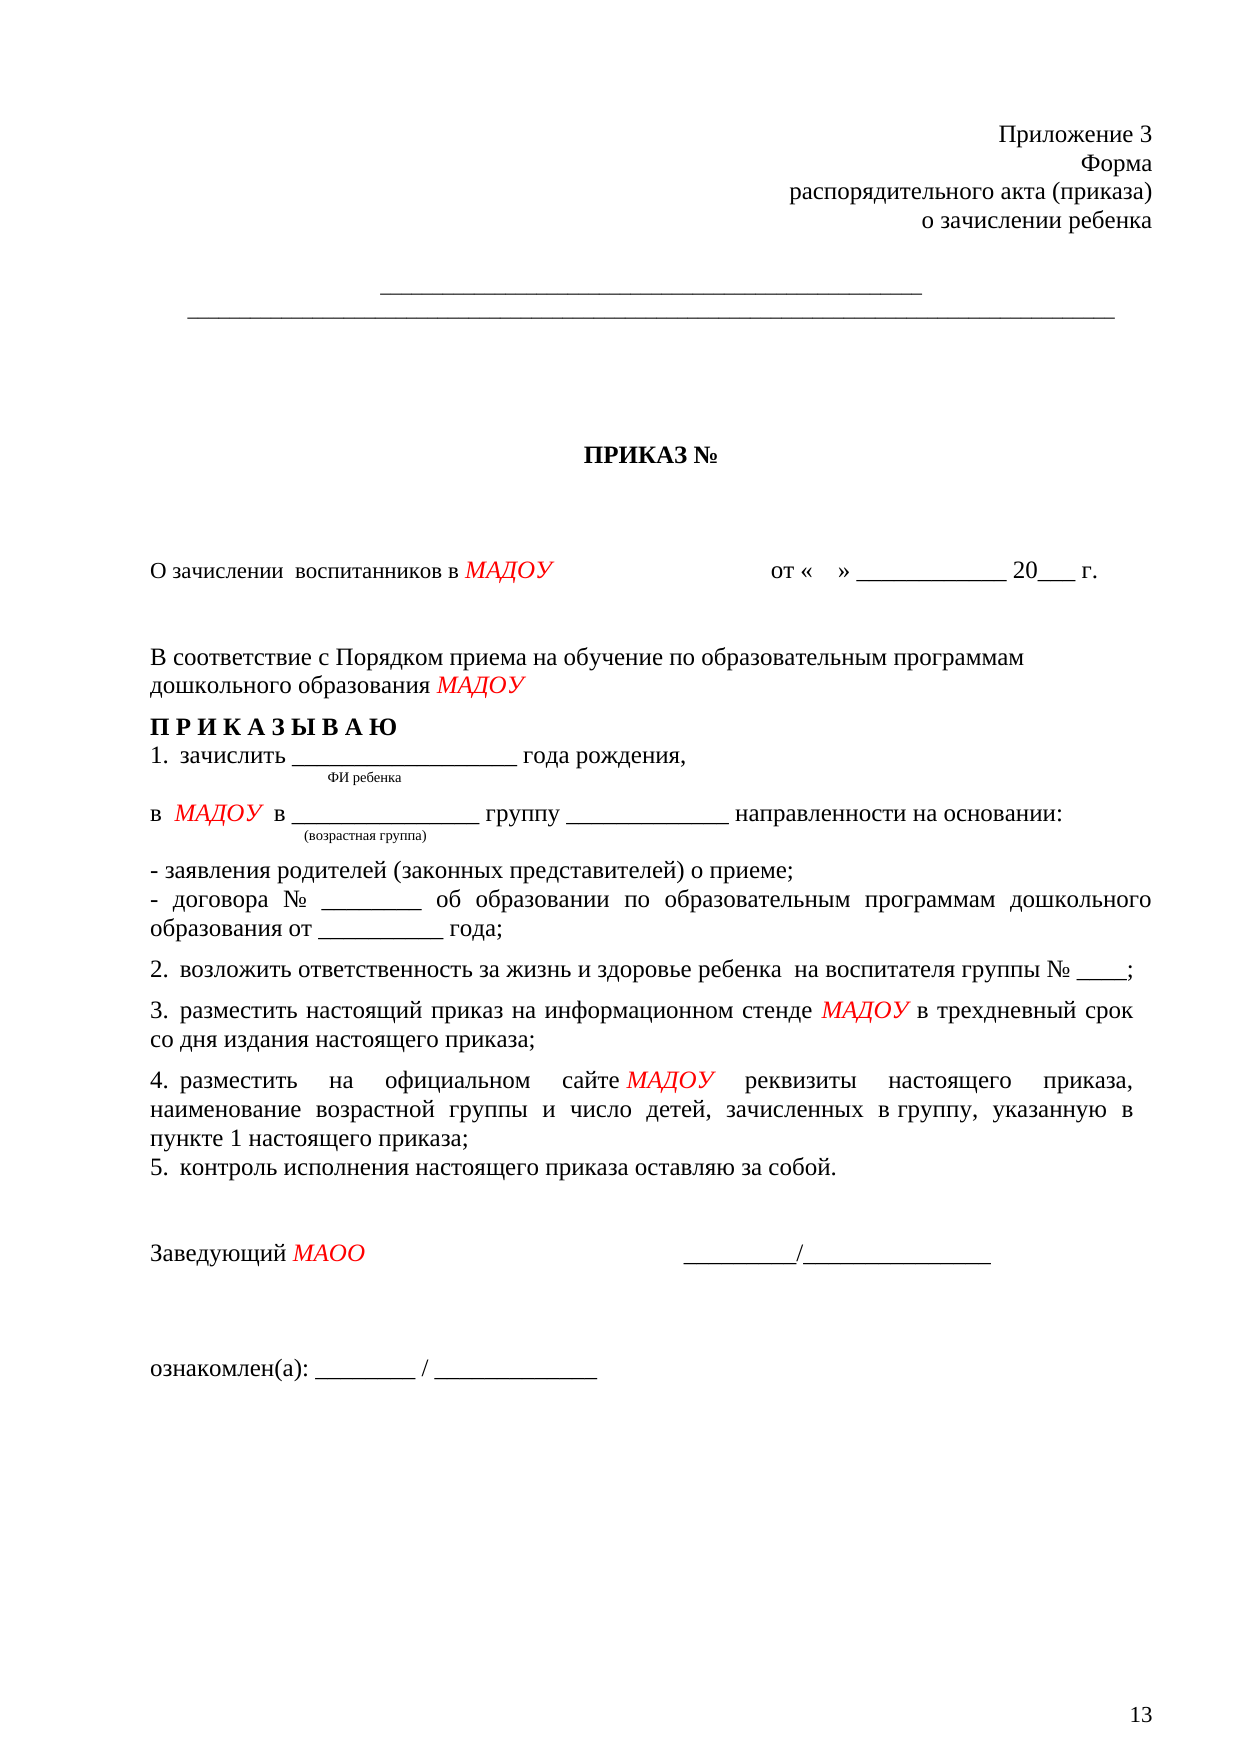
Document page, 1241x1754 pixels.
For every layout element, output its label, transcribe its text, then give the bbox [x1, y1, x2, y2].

text ПРИКАЗ № [150, 440, 1152, 469]
text о зачислении ребенка [150, 205, 1152, 234]
list (возрастная группа) [298, 827, 1152, 855]
list возложить ответственность за жизнь и здоровье ребенка на воспитателя группы № ____; [150, 954, 1152, 983]
text В соответствие с Порядком приема на обучение по образовательным программам дошкольного образования МАДОУ [150, 642, 1152, 699]
list в МАДОУ в _______________ группу _____________ направленности на основании: [150, 798, 1152, 827]
list - заявления родителей (законных представителей) о приеме; [150, 855, 1152, 884]
list ФИ ребенка [327, 769, 1152, 798]
list зачислить __________________ года рождения, [150, 740, 1152, 769]
list П Р И К А З Ы В А Ю [150, 712, 1152, 740]
text распорядительного акта (приказа) [150, 176, 1152, 205]
list разместить настоящий приказ на информационном стенде МАДОУ в трехдневный срок со дня издания настоящего приказа; [150, 995, 1133, 1053]
text _________________________________________________________________________________________ [150, 297, 1152, 321]
text ____________________________________________________ [150, 272, 1152, 297]
text О зачислении воспитанников в МАДОУ от « » ____________ 20___ г. [150, 555, 1152, 584]
list - договора № ________ об образовании по образовательным программам дошкольного образования от __________ года; [150, 884, 1152, 942]
list разместить на официальном сайте МАДОУ реквизиты настоящего приказа, наименование возрастной группы и число детей, зачисленных в группу, указанную в пункте 1 настоящего приказа; [150, 1065, 1133, 1152]
text Форма [150, 148, 1152, 176]
text Заведующий МАОО _________/_______________ [150, 1238, 1152, 1267]
list контроль исполнения настоящего приказа оставляю за собой. [150, 1152, 1133, 1180]
text Приложение 3 [150, 119, 1152, 148]
text ознакомлен(а): ________ / _____________ [150, 1353, 1152, 1382]
